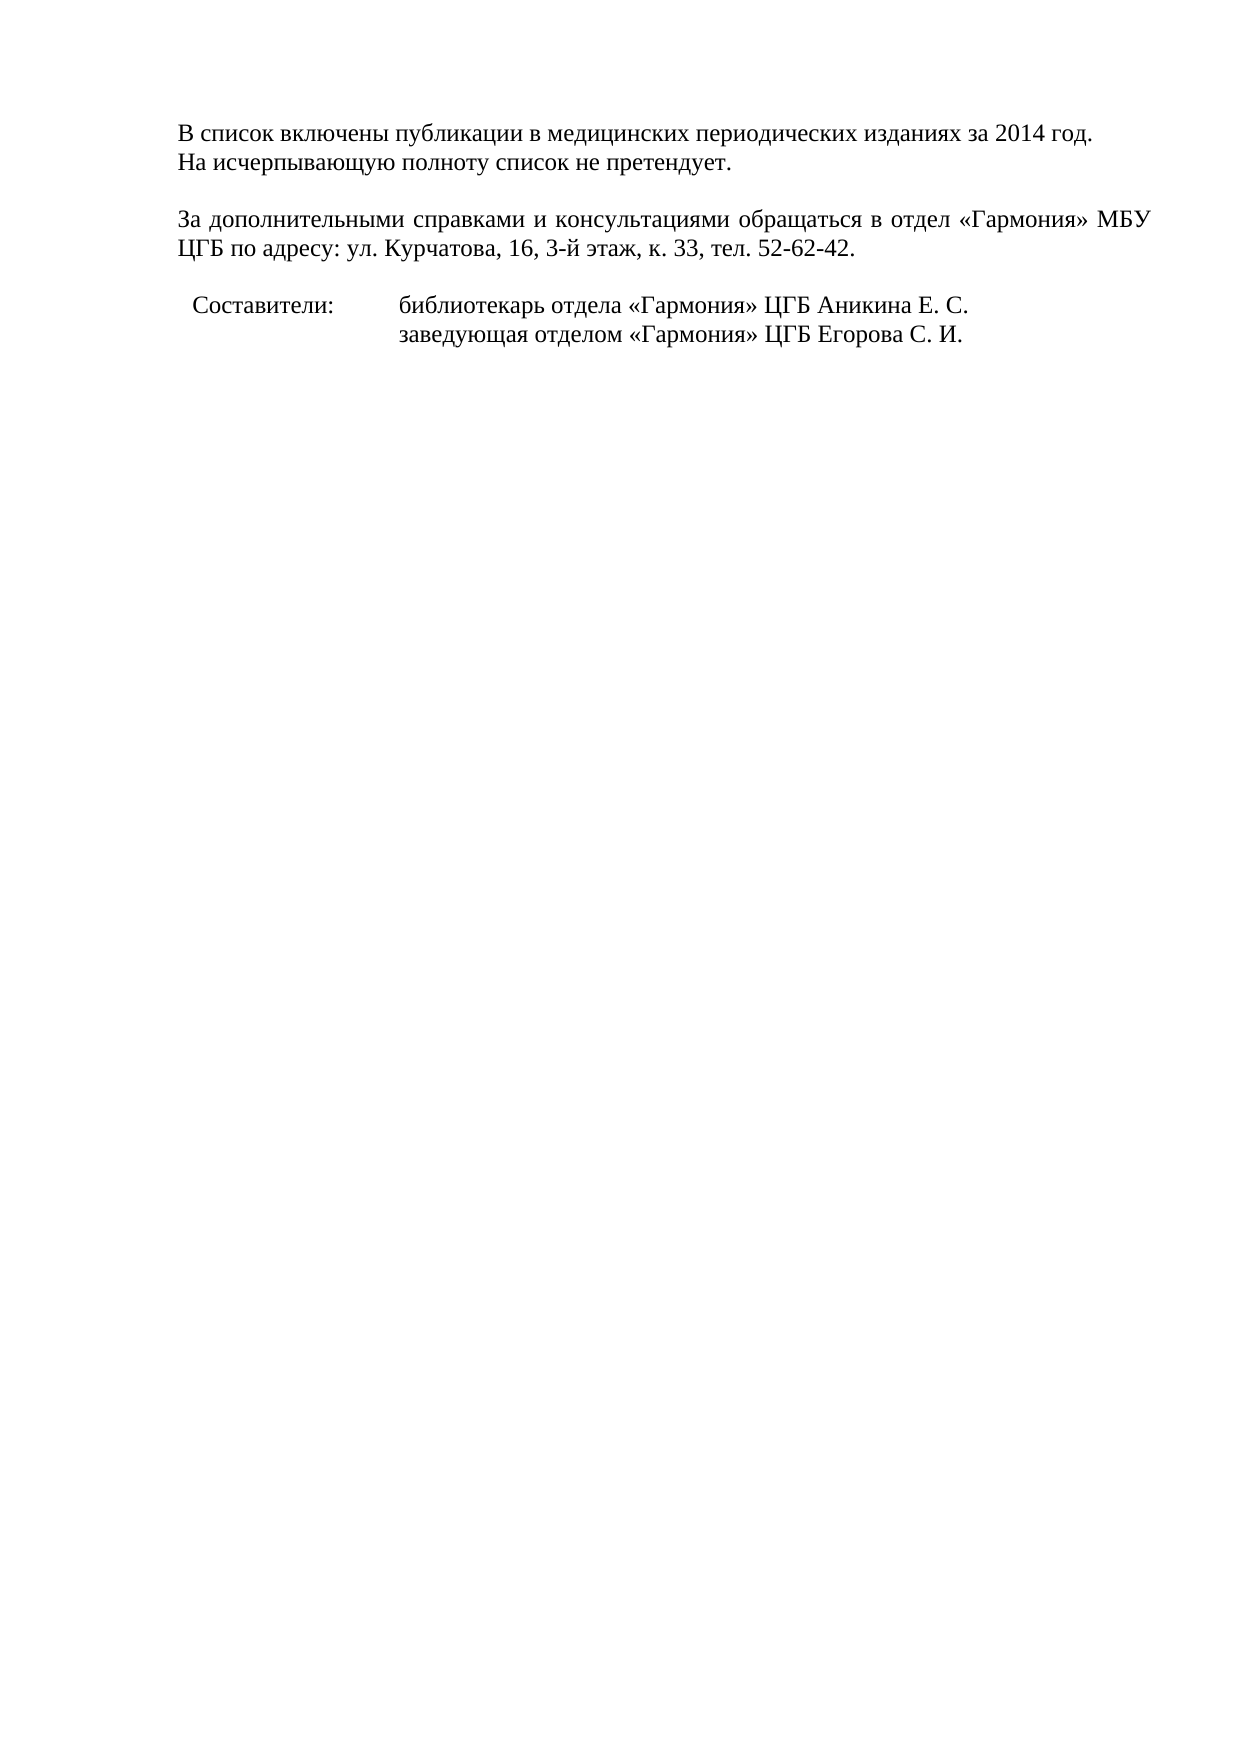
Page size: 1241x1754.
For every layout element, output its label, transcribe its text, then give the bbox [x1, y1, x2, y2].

text За дополнительными справками и консультациями обращаться в отдел «Гармония» МБУ ЦГБ по адресу: ул. Курчатова, 16, 3-й этаж, к. 33, тел. 52-62-42. [177, 204, 1152, 262]
text заведующая отделом «Гармония» ЦГБ Егорова С. И. [325, 319, 1152, 348]
text На исчерпывающую полноту список не претендует. [177, 147, 1152, 176]
text В список включены публикации в медицинских периодических изданиях за 2014 год. [177, 118, 1152, 147]
text Составители: библиотекарь отдела «Гармония» ЦГБ Аникина Е. С. [177, 291, 1152, 319]
